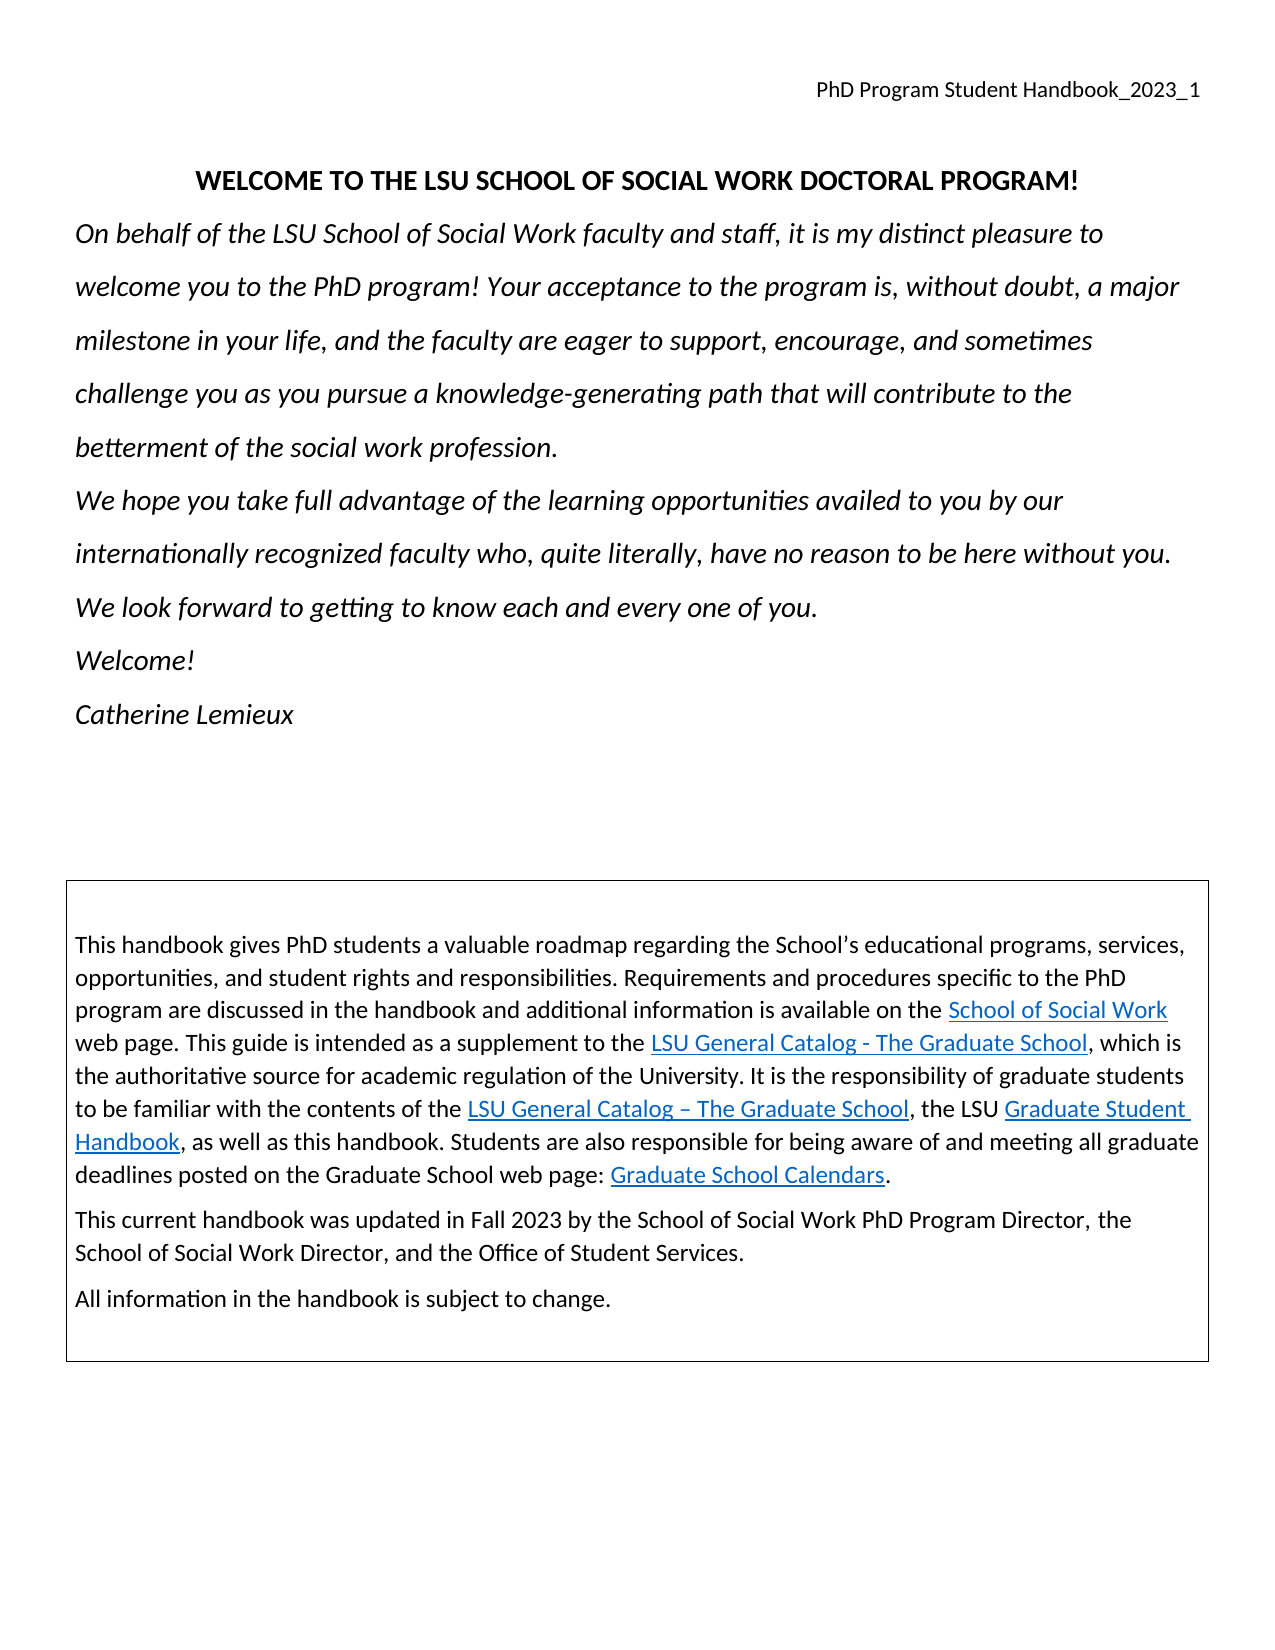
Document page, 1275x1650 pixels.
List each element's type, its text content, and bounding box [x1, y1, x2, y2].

text WELCOME TO THE LSU SCHOOL OF SOCIAL WORK DOCTORAL PROGRAM! [75, 162, 1200, 197]
text All information in the handbook is subject to change. [67, 1280, 1208, 1313]
text On behalf of the LSU School of Social Work faculty and staff, it is my distinct pleasure to welcome you to the PhD program! Your acceptance to the program is, without doubt, a major milestone in your life, and the faculty are eager to support, encourage, and sometimes challenge you as you pursue a knowledge-generating path that will contribute to the betterment of the social work profession. [75, 215, 1200, 464]
text This current handbook was updated in Fall 2023 by the School of Social Work PhD Program Director, the School of Social Work Director, and the Office of Student Services. [67, 1202, 1208, 1268]
text This handbook gives PhD students a valuable roadmap regarding the School’s educational programs, services, opportunities, and student rights and responsibilities. Requirements and procedures specific to the PhD program are discussed in the handbook and additional information is available on the School of Social Work web page. This guide is intended as a supplement to the LSU General Catalog - The Graduate School, which is the authoritative source for academic regulation of the University. It is the responsibility of graduate students to be familiar with the contents of the LSU General Catalog – The Graduate School, the LSU Graduate Student Handbook, as well as this handbook. Students are also responsible for being aware of and meeting all graduate deadlines posted on the Graduate School web page: Graduate School Calendars. [67, 926, 1208, 1190]
text Catherine Lemieux [75, 696, 1200, 732]
text Welcome! [75, 642, 1200, 678]
text We hope you take full advantage of the learning opportunities availed to you by our internationally recognized faculty who, quite literally, have no reason to be here without you. We look forward to getting to know each and every one of you. [75, 482, 1200, 625]
